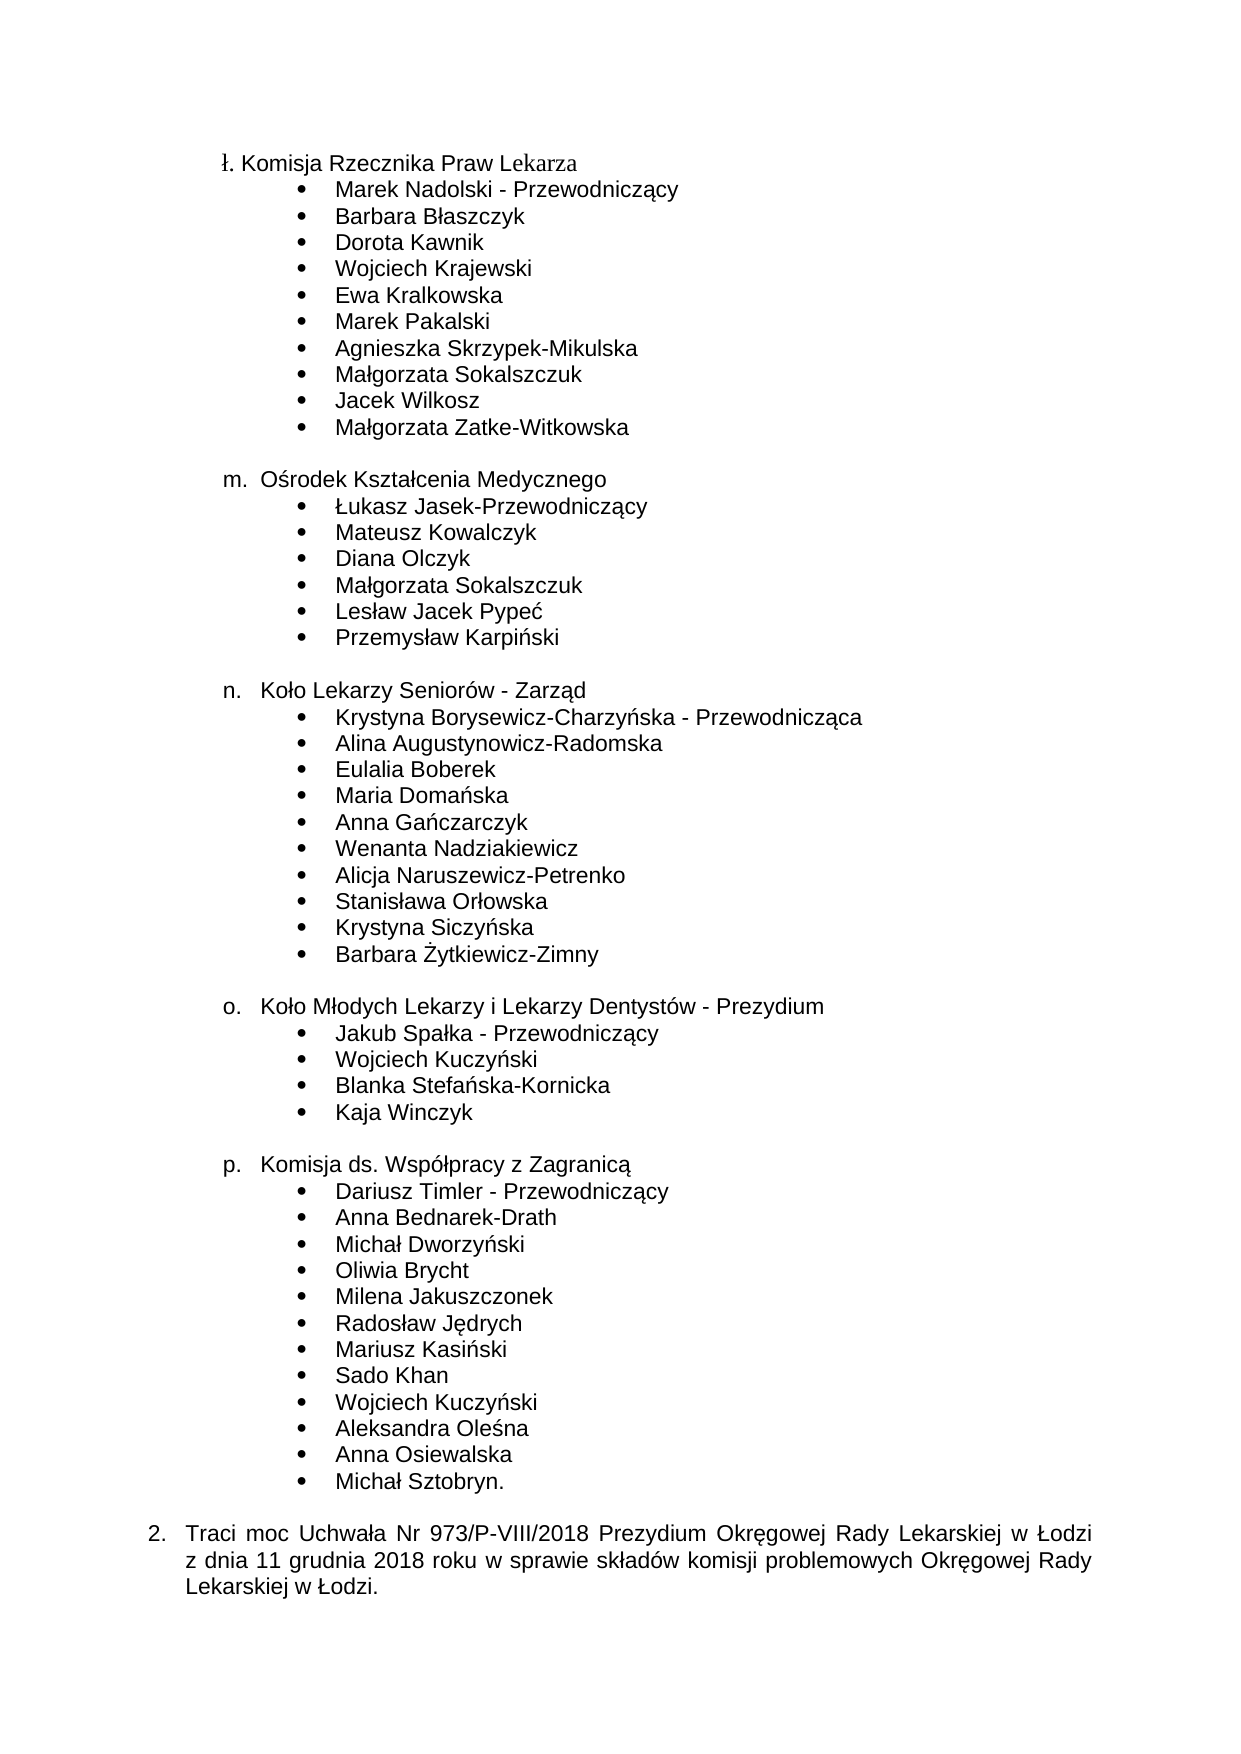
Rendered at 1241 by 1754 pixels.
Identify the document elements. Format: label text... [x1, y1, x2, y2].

list Wenanta Nadziakiewicz [298, 835, 1093, 862]
list Wojciech Kuczyński [298, 1389, 1093, 1415]
list Maria Domańska [298, 782, 1093, 809]
list Milena Jakuszczonek [298, 1283, 1093, 1309]
list Alina Augustynowicz-Radomska [298, 730, 1093, 756]
list Krystyna Siczyńska [298, 914, 1093, 941]
list Anna Osiewalska [298, 1441, 1093, 1468]
list Alicja Naruszewicz-Petrenko [298, 862, 1093, 888]
list Anna Bednarek-Drath [298, 1204, 1093, 1231]
list Koło Lekarzy Seniorów - Zarząd [223, 677, 1093, 703]
list Michał Sztobryn. [298, 1468, 1093, 1494]
list Koło Młodych Lekarzy i Lekarzy Dentystów - Prezydium [223, 993, 1093, 1020]
list Wojciech Kuczyński [298, 1046, 1093, 1072]
list Dorota Kawnik [298, 229, 1093, 255]
list Sado Khan [298, 1362, 1093, 1389]
list Radosław Jędrych [298, 1309, 1093, 1336]
list Ośrodek Kształcenia Medycznego [223, 466, 1093, 493]
list Diana Olczyk [298, 545, 1093, 572]
list Blanka Stefańska-Kornicka [298, 1072, 1093, 1099]
list Stanisława Orłowska [298, 888, 1093, 914]
list Barbara Błaszczyk [298, 203, 1093, 229]
list Małgorzata Sokalszczuk [298, 361, 1093, 387]
list Marek Pakalski [298, 308, 1093, 334]
list Lesław Jacek Pypeć [298, 598, 1093, 624]
list Komisja ds. Współpracy z Zagranicą [223, 1151, 1093, 1178]
list Marek Nadolski - Przewodniczący [298, 176, 1093, 203]
list Mariusz Kasiński [298, 1336, 1093, 1362]
list Małgorzata Sokalszczuk [298, 572, 1093, 598]
list Eulalia Boberek [298, 756, 1093, 782]
list Traci moc Uchwała Nr 973/P-VIII/2018 Prezydium Okręgowej Rady Lekarskiej w Łodzi z dnia 11 grudnia 2018 roku w sprawie składów komisji problemowych Okręgowej Rady Lekarskiej w Łodzi. [148, 1520, 1093, 1599]
list Małgorzata Zatke-Witkowska [298, 413, 1093, 440]
list Dariusz Timler - Przewodniczący [298, 1178, 1093, 1204]
list Łukasz Jasek-Przewodniczący [298, 493, 1093, 519]
list Przemysław Karpiński [298, 624, 1093, 651]
list Krystyna Borysewicz-Charzyńska - Przewodnicząca [298, 703, 1093, 730]
list Aleksandra Oleśna [298, 1415, 1093, 1441]
list Wojciech Krajewski [298, 255, 1093, 282]
text ł. Komisja Rzecznika Praw Lekarza [148, 148, 1093, 176]
list Jakub Spałka - Przewodniczący [298, 1020, 1093, 1046]
list Ewa Kralkowska [298, 282, 1093, 308]
list Kaja Winczyk [298, 1099, 1093, 1125]
list Agnieszka Skrzypek-Mikulska [298, 334, 1093, 361]
list Michał Dworzyński [298, 1231, 1093, 1257]
list Barbara Żytkiewicz-Zimny [298, 941, 1093, 967]
list Anna Gańczarczyk [298, 809, 1093, 835]
list Mateusz Kowalczyk [298, 519, 1093, 545]
list Jacek Wilkosz [298, 387, 1093, 413]
list Oliwia Brycht [298, 1257, 1093, 1283]
